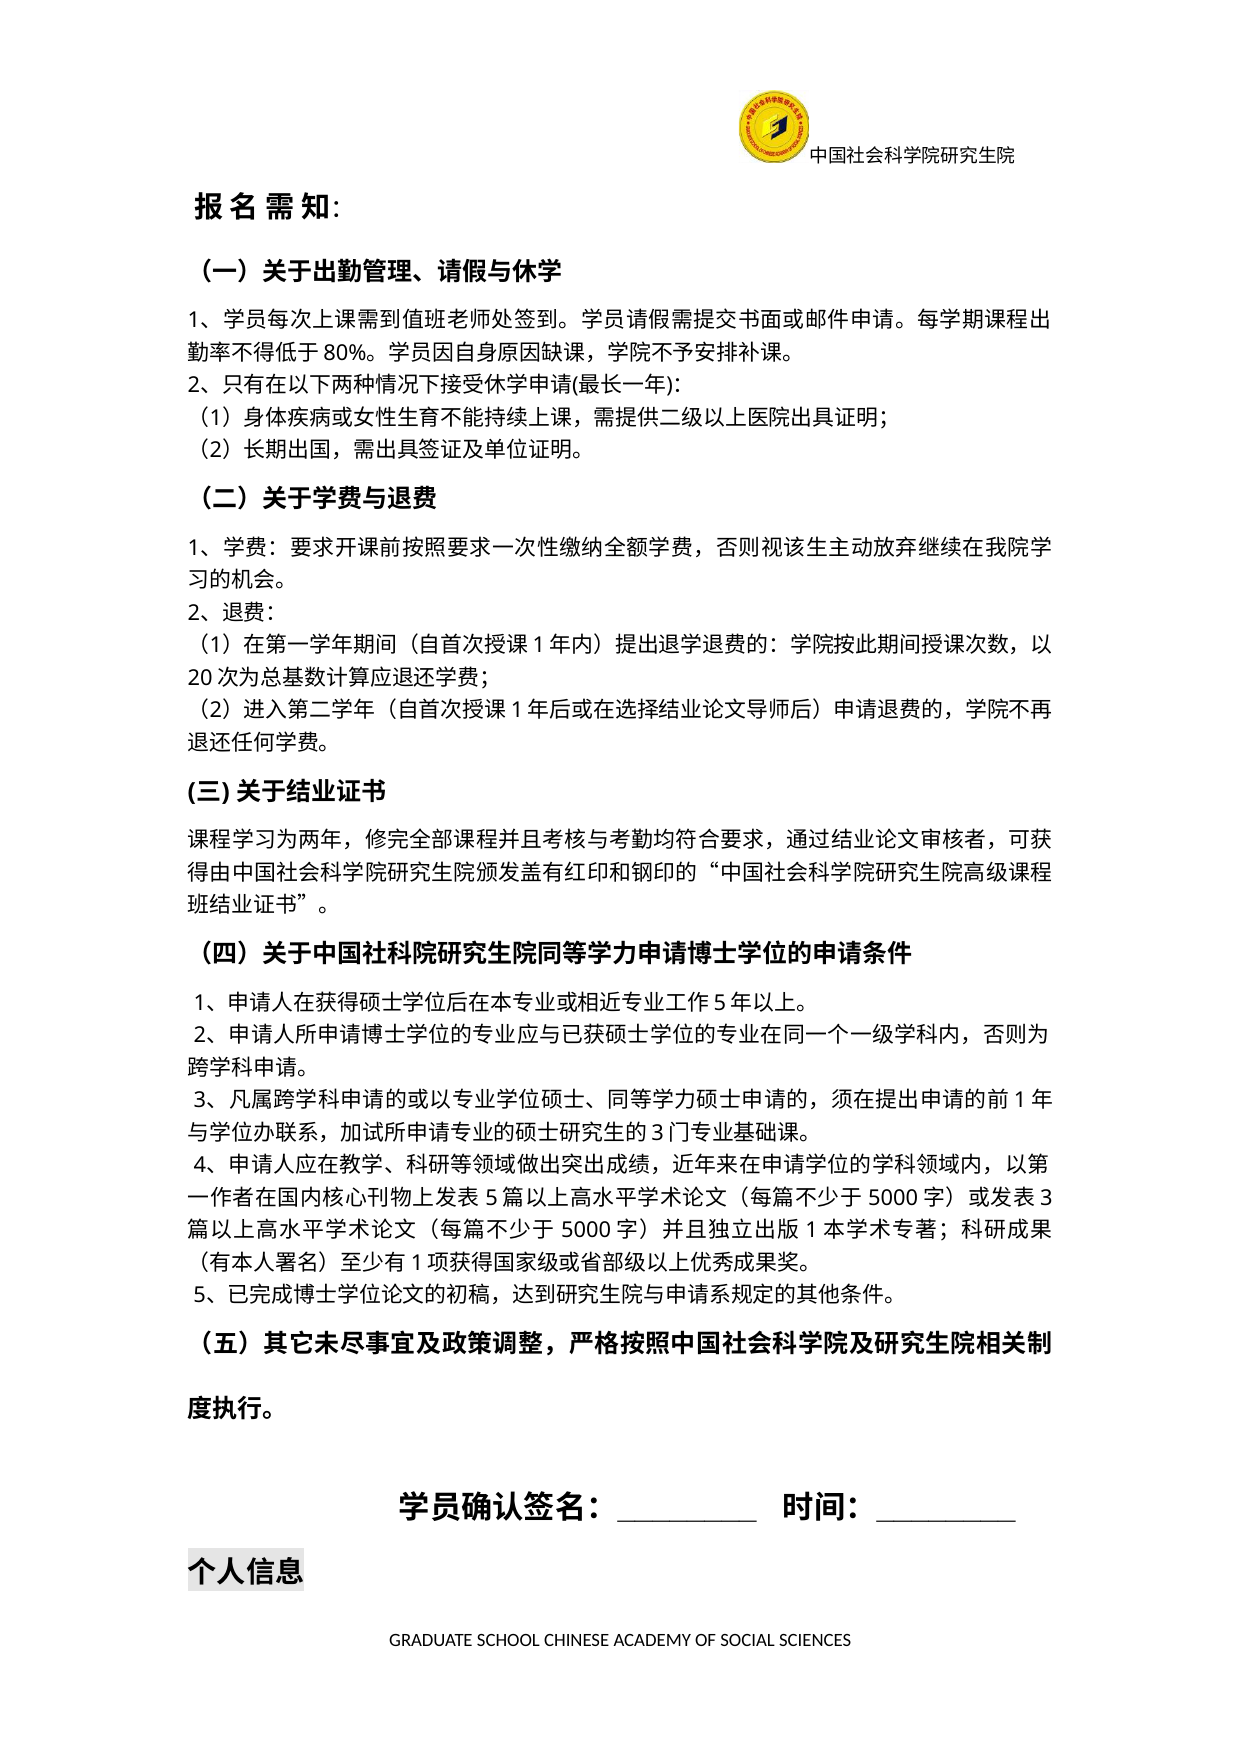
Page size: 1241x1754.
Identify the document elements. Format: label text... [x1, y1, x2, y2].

text 个人信息 [187, 1537, 1053, 1602]
text （一）关于出勤管理、请假与休学 [187, 237, 1053, 302]
list 长期出国，需出具签证及单位证明。 [187, 432, 1053, 464]
text （二）关于学费与退费 [187, 464, 1053, 529]
text 2、只有在以下两种情况下接受休学申请(最长一年)： [187, 367, 1053, 399]
list 关于结业证书 [187, 757, 1053, 822]
text 2、申请人所申请博士学位的专业应与已获硕士学位的专业在同一个一级学科内，否则为跨学科申请。 [187, 1017, 1053, 1082]
text 2、退费： [187, 594, 1053, 627]
list 身体疾病或女性生育不能持续上课，需提供二级以上医院出具证明； [187, 399, 1053, 432]
text 报 名 需 知： [187, 172, 1053, 237]
text 4、申请人应在教学、科研等领域做出突出成绩，近年来在申请学位的学科领域内，以第一作者在国内核心刊物上发表5篇以上高水平学术论文（每篇不少于5000字）或发表3篇以上高水平学术论文（每篇不少于5000字）并且独立出版1本学术专著；科研成果（有本人署名）至少有1项获得国家级或省部级以上优秀成果奖。 [187, 1147, 1053, 1277]
text 学员确认签名：________ 时间：________ [187, 1472, 1053, 1537]
text 5、已完成博士学位论文的初稿，达到研究生院与申请系规定的其他条件。 [187, 1277, 1053, 1309]
text （2）进入第二学年（自首次授课1年后或在选择结业论文导师后）申请退费的，学院不再退还任何学费。 [187, 692, 1053, 757]
text （1）在第一学年期间（自首次授课1年内）提出退学退费的：学院按此期间授课次数，以20次为总基数计算应退还学费； [187, 627, 1053, 692]
text 1、学员每次上课需到值班老师处签到。学员请假需提交书面或邮件申请。每学期课程出勤率不得低于80%。学员因自身原因缺课，学院不予安排补课。 [187, 302, 1053, 367]
text 课程学习为两年，修完全部课程并且考核与考勤均符合要求，通过结业论文审核者，可获得由中国社会科学院研究生院颁发盖有红印和钢印的“中国社会科学院研究生院高级课程班结业证书”。 [187, 822, 1053, 919]
text 3、凡属跨学科申请的或以专业学位硕士、同等学力硕士申请的，须在提出申请的前1年与学位办联系，加试所申请专业的硕士研究生的3门专业基础课。 [187, 1082, 1053, 1147]
text （四）关于中国社科院研究生院同等学力申请博士学位的申请条件 [187, 919, 1053, 984]
picture [738, 90, 809, 163]
text 1、申请人在获得硕士学位后在本专业或相近专业工作5年以上。 [187, 984, 1053, 1017]
text 1、学费：要求开课前按照要求一次性缴纳全额学费，否则视该生主动放弃继续在我院学习的机会。 [187, 529, 1053, 594]
text （五）其它未尽事宜及政策调整，严格按照中国社会科学院及研究生院相关制度执行。 [187, 1309, 1053, 1439]
